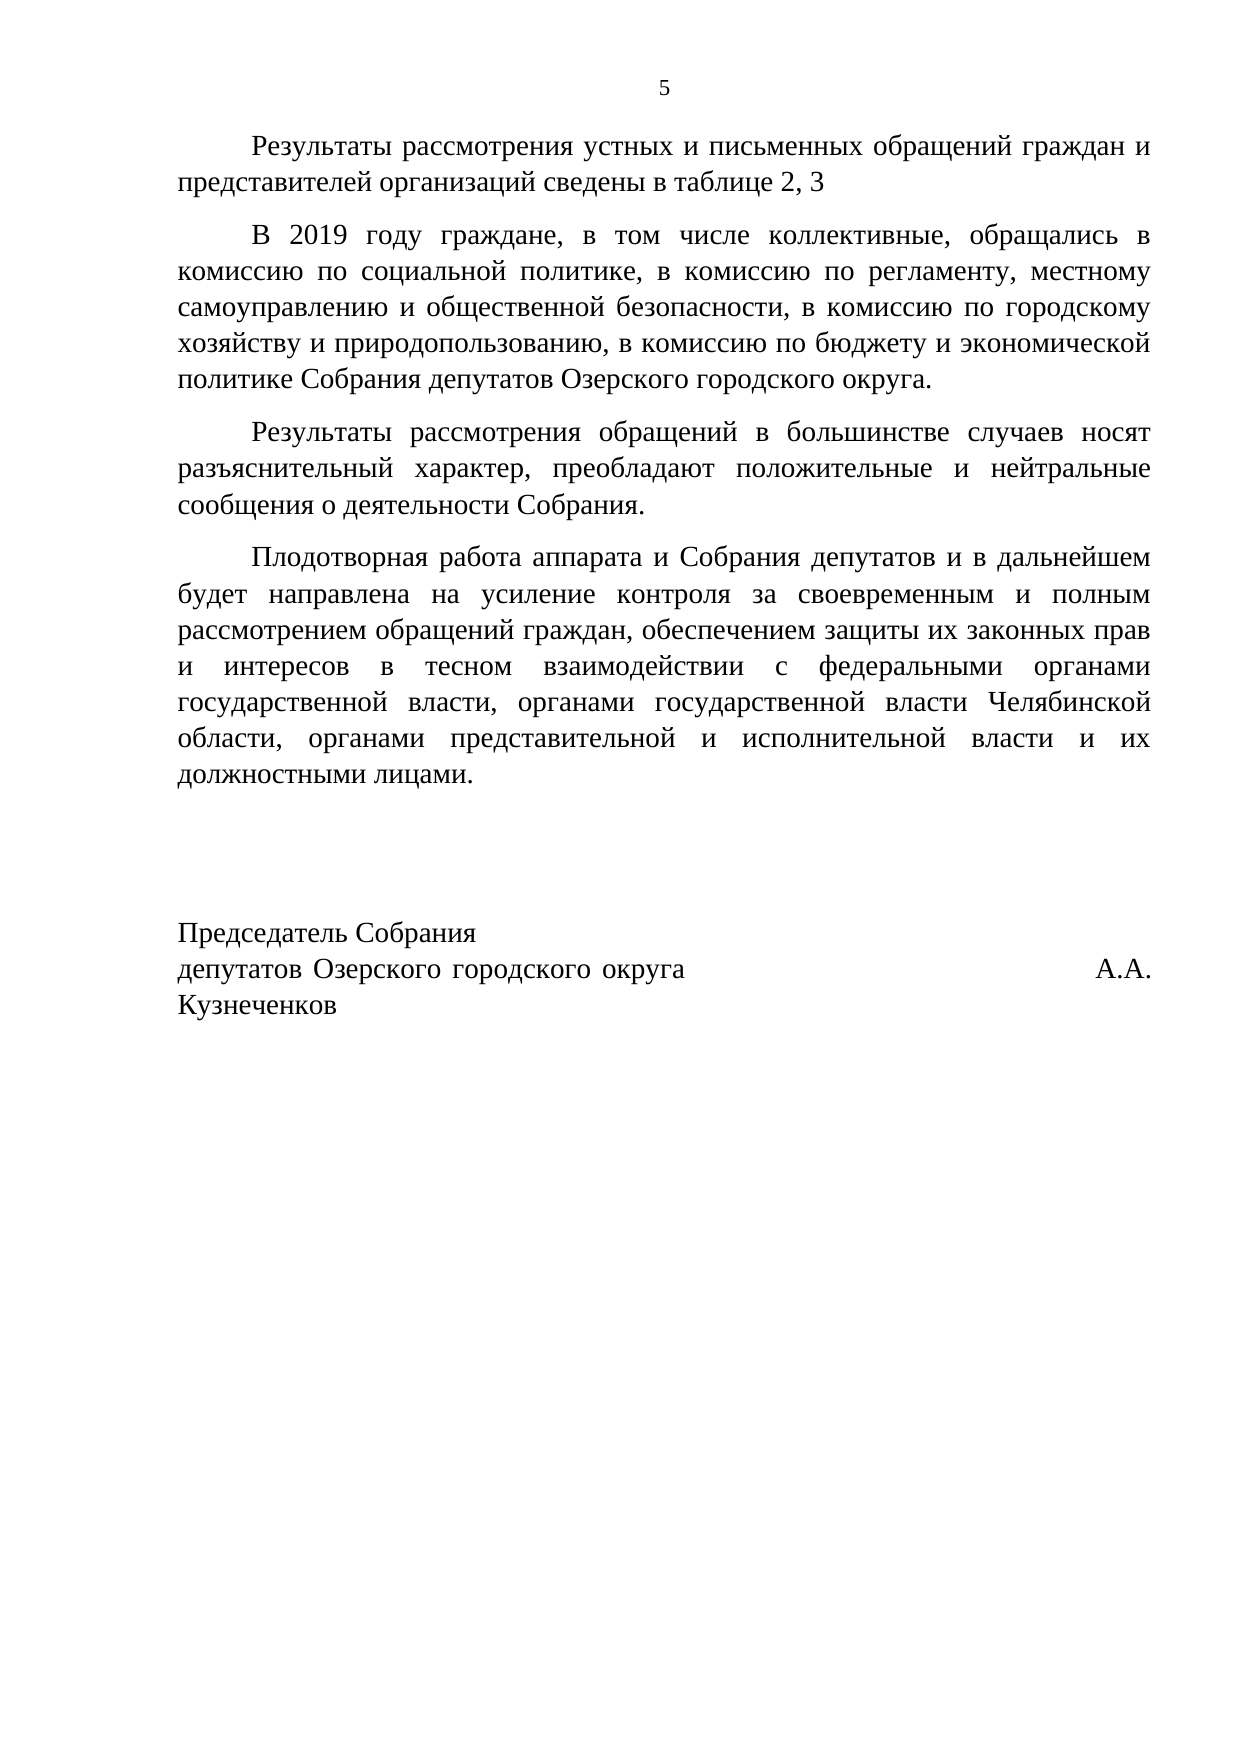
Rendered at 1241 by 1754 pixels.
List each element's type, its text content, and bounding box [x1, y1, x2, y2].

text депутатов Озерского городского округа А.А. Кузнеченков [177, 951, 1152, 1021]
text Председатель Собрания [177, 915, 1152, 948]
text В 2019 году граждане, в том числе коллективные, обращались в комиссию по социальной политике, в комиссию по регламенту, местному самоуправлению и общественной безопасности, в комиссию по городскому хозяйству и природопользованию, в комиссию по бюджету и экономической политике Собрания депутатов Озерского городского округа. [177, 217, 1152, 395]
text Плодотворная работа аппарата и Собрания депутатов и в дальнейшем будет направлена на усиление контроля за своевременным и полным рассмотрением обращений граждан, обеспечением защиты их законных прав и интересов в тесном взаимодействии с федеральными органами государственной власти, органами государственной власти Челябинской области, органами представительной и исполнительной власти и их должностными лицами. [177, 539, 1152, 790]
text Результаты рассмотрения обращений в большинстве случаев носят разъяснительный характер, преобладают положительные и нейтральные сообщения о деятельности Собрания. [177, 414, 1152, 520]
text Результаты рассмотрения устных и письменных обращений граждан и представителей организаций сведены в таблице 2, 3 [177, 128, 1152, 198]
